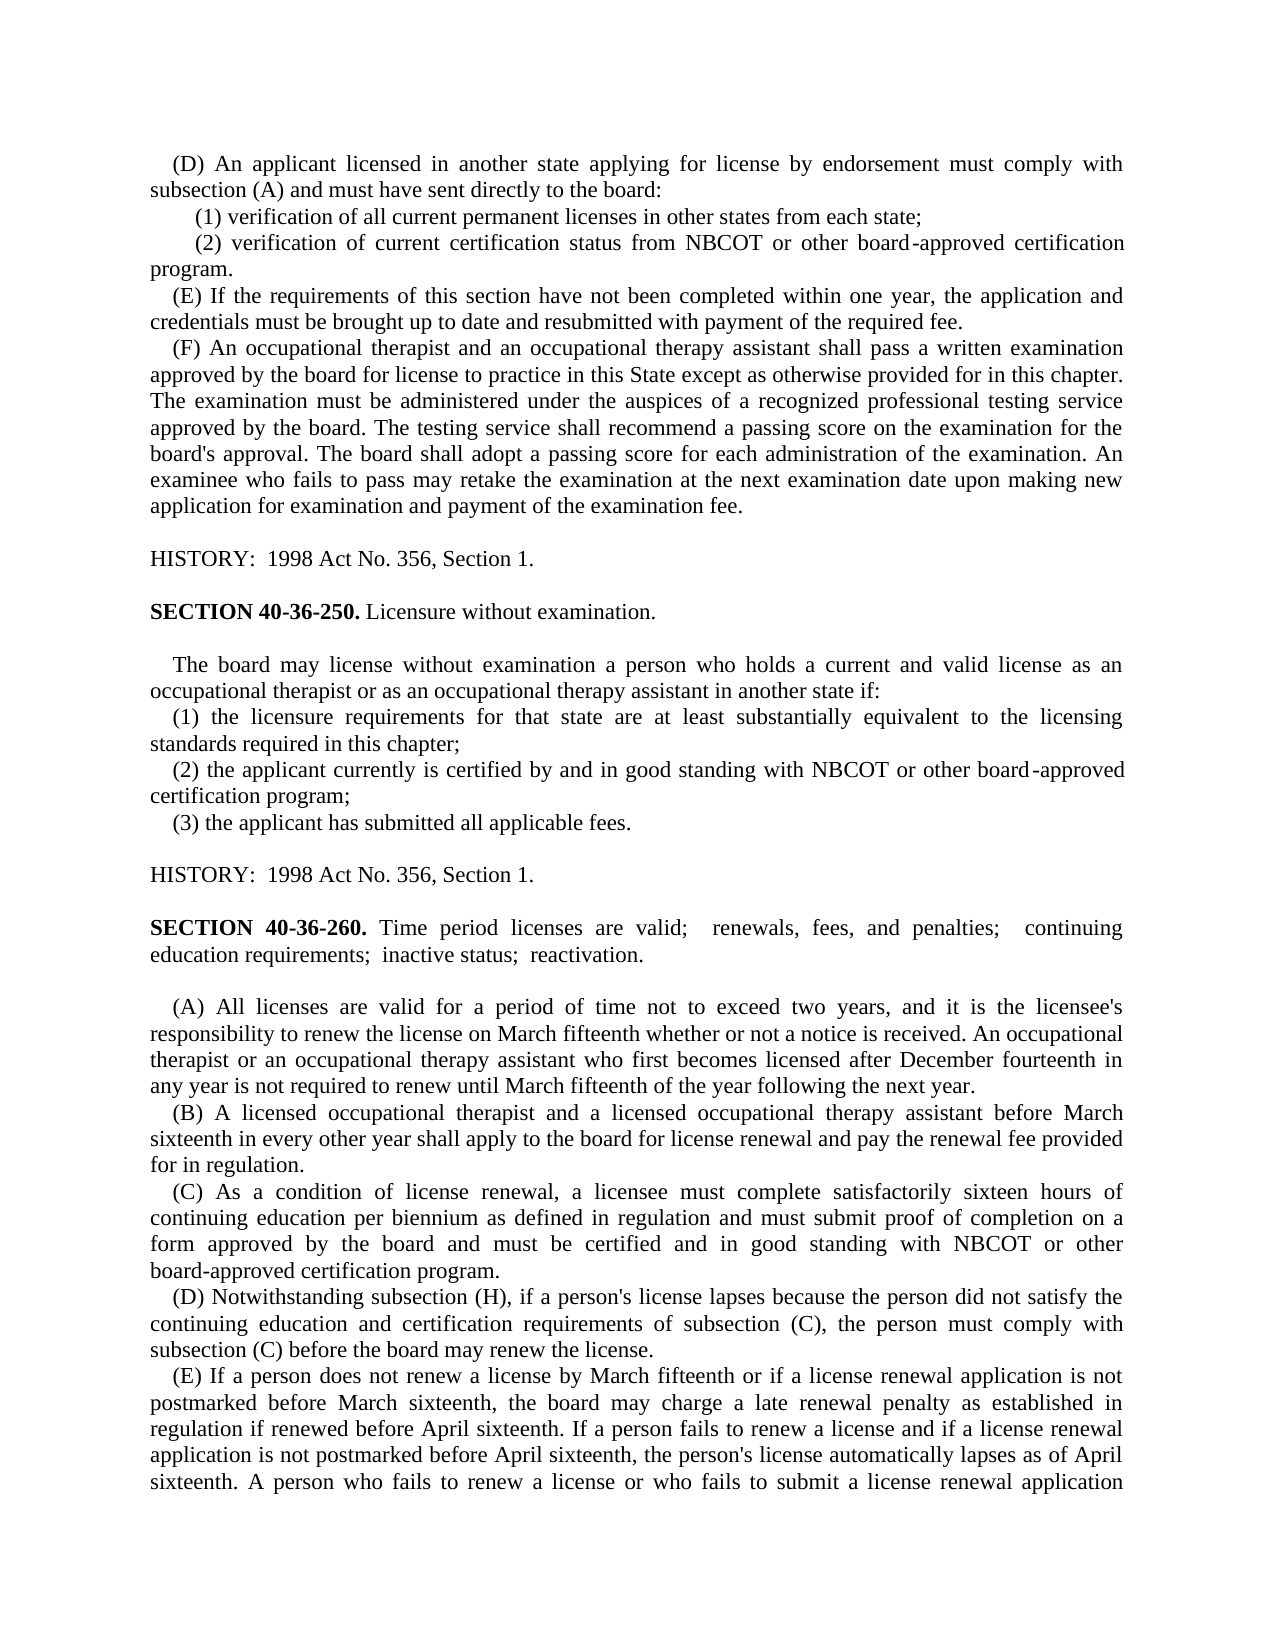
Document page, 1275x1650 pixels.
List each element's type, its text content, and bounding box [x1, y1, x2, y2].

text (A) All licenses are valid for a period of time not to exceed two years, and it is the licensee's responsibility to renew the license on March fifteenth whether or not a notice is received. An occupational therapist or an occupational therapy assistant who first becomes licensed after December fourteenth in any year is not required to renew until March fifteenth of the year following the next year. [150, 993, 1125, 1099]
text (F) An occupational therapist and an occupational therapy assistant shall pass a written examination approved by the board for license to practice in this State except as otherwise provided for in this chapter. The examination must be administered under the auspices of a recognized professional testing service approved by the board. The testing service shall recommend a passing score on the examination for the board's approval. The board shall adopt a passing score for each administration of the examination. An examinee who fails to pass may retake the examination at the next examination date upon making new application for examination and payment of the examination fee. [150, 334, 1125, 519]
text (D) An applicant licensed in another state applying for license by endorsement must comply with subsection (A) and must have sent directly to the board: [150, 150, 1125, 203]
text (2) verification of current certification status from NBCOT or other board-approved certification program. [150, 229, 1125, 282]
text The board may license without examination a person who holds a current and valid license as an occupational therapist or as an occupational therapy assistant in another state if: [150, 651, 1125, 703]
text SECTION 40-36-250. Licensure without examination. [150, 598, 1125, 624]
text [150, 1362, 1125, 1494]
text (2) the applicant currently is certified by and in good standing with NBCOT or other board-approved certification program; [150, 756, 1125, 809]
text SECTION 40-36-260. Time period licenses are valid; renewals, fees, and penalties; continuing education requirements; inactive status; reactivation. [150, 914, 1125, 967]
text (B) A licensed occupational therapist and a licensed occupational therapy assistant before March sixteenth in every other year shall apply to the board for license renewal and pay the renewal fee provided for in regulation. [150, 1099, 1125, 1178]
text HISTORY: 1998 Act No. 356, Section 1. [150, 862, 1125, 888]
text HISTORY: 1998 Act No. 356, Section 1. [150, 545, 1125, 572]
text (1) the licensure requirements for that state are at least substantially equivalent to the licensing standards required in this chapter; [150, 703, 1125, 756]
text (E) If the requirements of this section have not been completed within one year, the application and credentials must be brought up to date and resubmitted with payment of the required fee. [150, 282, 1125, 334]
text (C) As a condition of license renewal, a licensee must complete satisfactorily sixteen hours of continuing education per biennium as defined in regulation and must submit proof of completion on a form approved by the board and must be certified and in good standing with NBCOT or other board-approved certification program. [150, 1178, 1125, 1283]
text (1) verification of all current permanent licenses in other states from each state; [150, 203, 1125, 229]
text (D) Notwithstanding subsection (H), if a person's license lapses because the person did not satisfy the continuing education and certification requirements of subsection (C), the person must comply with subsection (C) before the board may renew the license. [150, 1283, 1125, 1362]
text (3) the applicant has submitted all applicable fees. [150, 809, 1125, 835]
